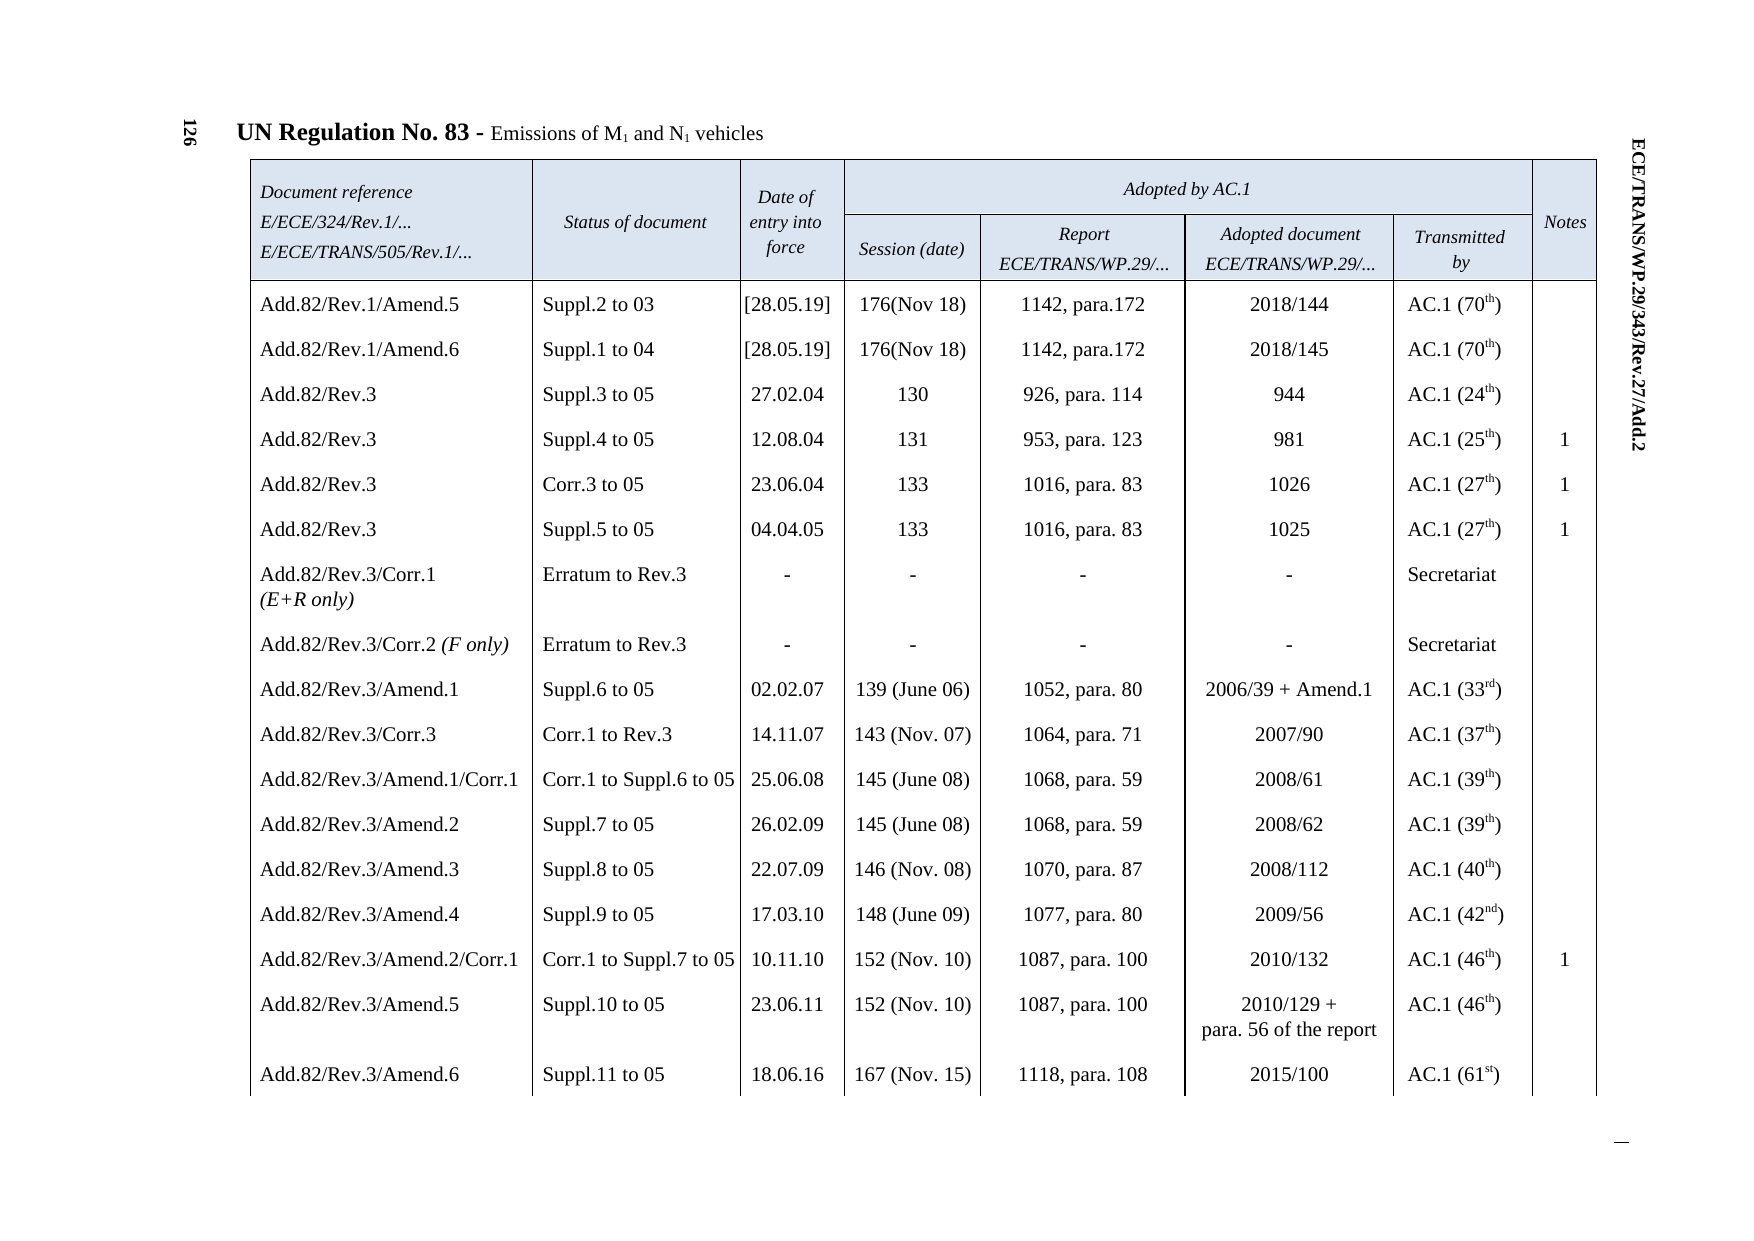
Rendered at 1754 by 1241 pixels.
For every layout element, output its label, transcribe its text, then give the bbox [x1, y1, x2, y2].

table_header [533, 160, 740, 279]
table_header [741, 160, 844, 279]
text UN Regulation No. 83 - Emissions of M1 and N1 vehicles [236, 118, 1459, 146]
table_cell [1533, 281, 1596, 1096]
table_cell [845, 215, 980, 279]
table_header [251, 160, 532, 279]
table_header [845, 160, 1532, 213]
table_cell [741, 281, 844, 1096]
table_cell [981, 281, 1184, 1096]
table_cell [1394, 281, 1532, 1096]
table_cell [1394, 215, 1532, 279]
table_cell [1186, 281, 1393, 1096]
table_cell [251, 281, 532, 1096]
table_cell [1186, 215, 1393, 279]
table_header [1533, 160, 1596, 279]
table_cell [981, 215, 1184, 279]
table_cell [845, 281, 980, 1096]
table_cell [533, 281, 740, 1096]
